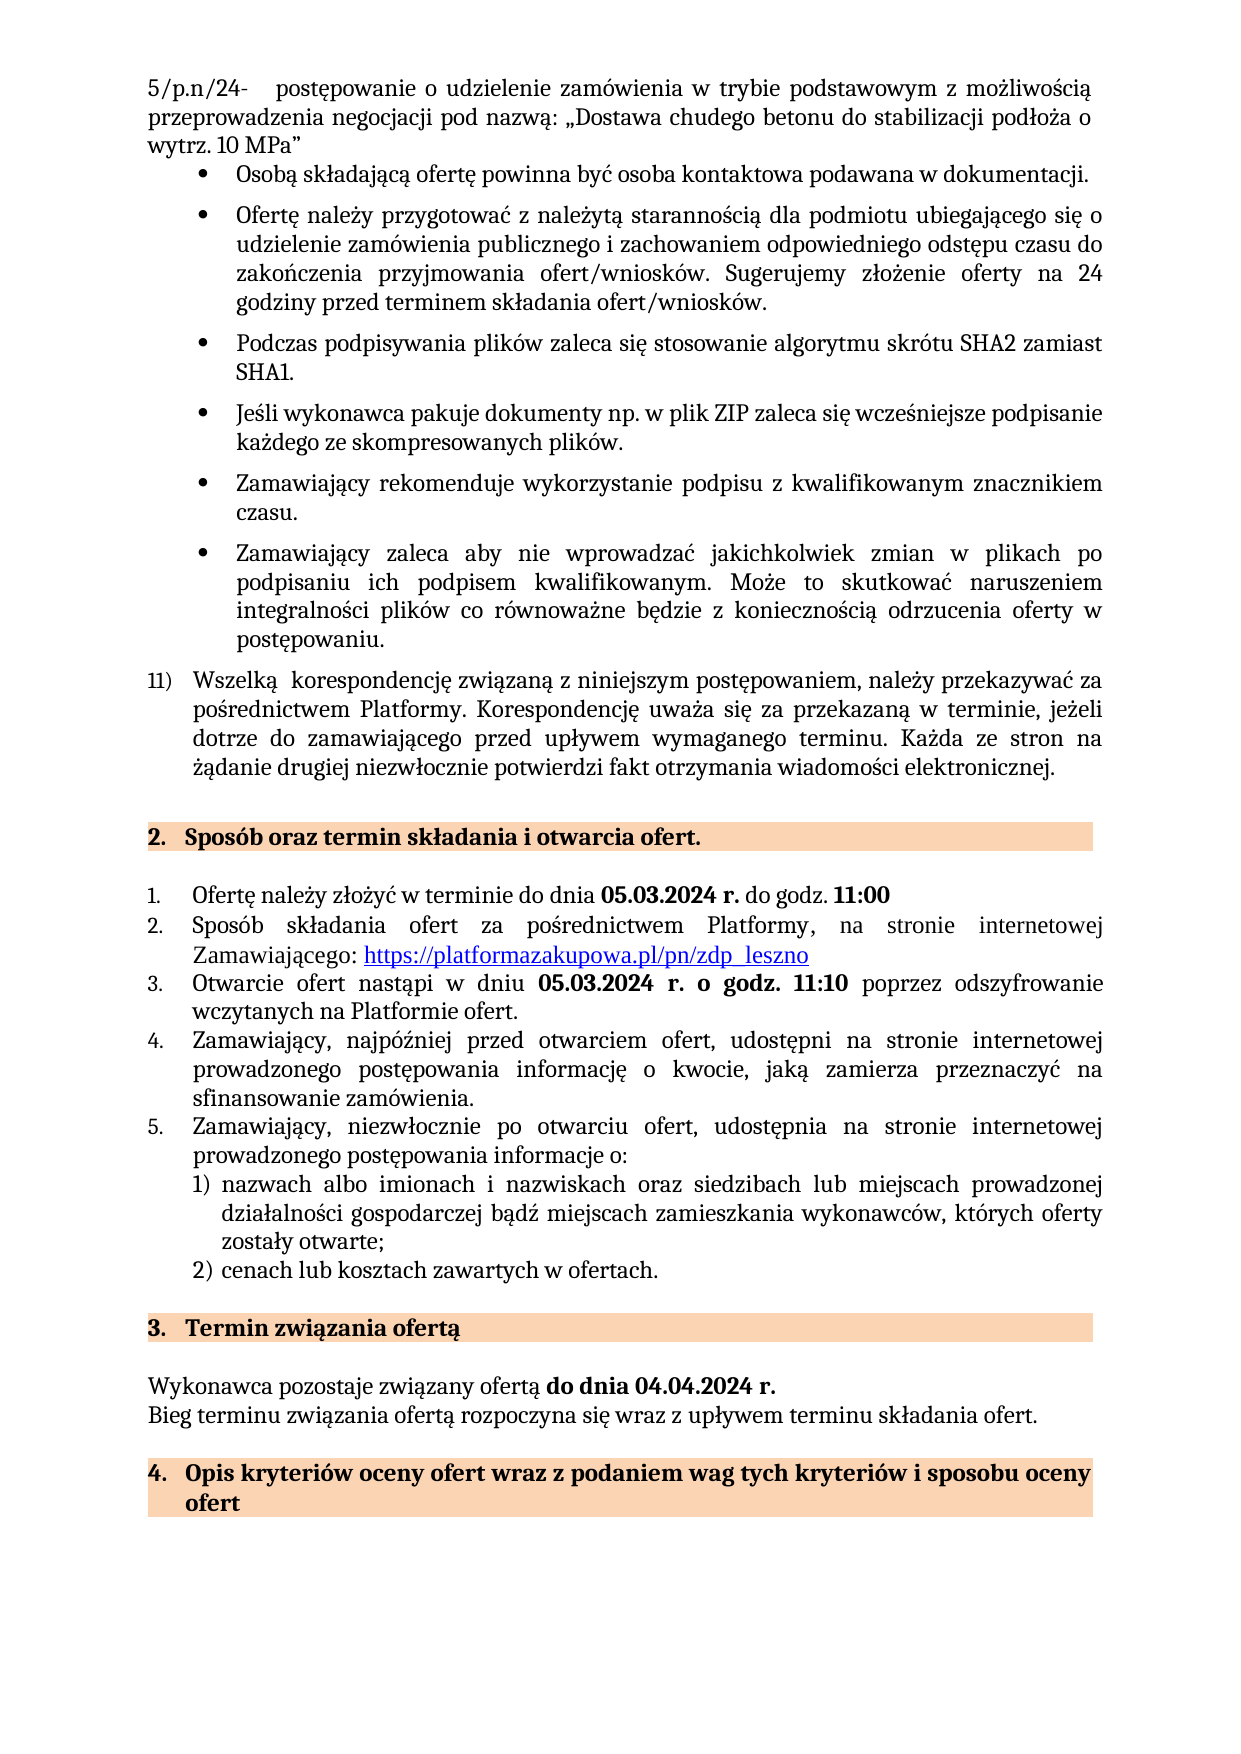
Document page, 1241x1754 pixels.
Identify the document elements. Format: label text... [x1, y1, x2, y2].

list Termin związania ofertą [148, 1313, 1093, 1342]
list Sposób oraz termin składania i otwarcia ofert. [148, 822, 1093, 851]
list Zamawiający, najpóźniej przed otwarciem ofert, udostępni na stronie internetowej prowadzonego postępowania informację o kwocie, jaką zamierza przeznaczyć na sfinansowanie zamówienia. [148, 1026, 1104, 1112]
list Jeśli wykonawca pakuje dokumenty np. w plik ZIP zaleca się wcześniejsze podpisanie każdego ze skompresowanych plików. [199, 399, 1104, 456]
list Wszelką korespondencję związaną z niniejszym postępowaniem, należy przekazywać za pośrednictwem Platformy. Korespondencję uważa się za przekazaną w terminie, jeżeli dotrze do zamawiającego przed upływem wymaganego terminu. Każda ze stron na żądanie drugiej niezwłocznie potwierdzi fakt otrzymania wiadomości elektronicznej. [148, 666, 1104, 781]
list Ofertę należy złożyć w terminie do dnia 05.03.2024 r. do godz. 11:00 [147, 881, 1104, 910]
list Ofertę należy przygotować z należytą starannością dla podmiotu ubiegającego się o udzielenie zamówienia publicznego i zachowaniem odpowiedniego odstępu czasu do zakończenia przyjmowania ofert/wniosków. Sugerujemy złożenie oferty na 24 godziny przed terminem składania ofert/wniosków. [199, 201, 1104, 316]
text 1) nazwach albo imionach i nazwiskach oraz siedzibach lub miejscach prowadzonej działalności gospodarczej bądź miejscach zamieszkania wykonawców, których oferty zostały otwarte; [193, 1170, 1104, 1256]
list Sposób składania ofert za pośrednictwem Platformy, na stronie internetowej Zamawiającego: https://platformazakupowa.pl/pn/zdp_leszno [147, 910, 1104, 968]
list Zamawiający rekomenduje wykorzystanie podpisu z kwalifikowanym znacznikiem czasu. [199, 469, 1104, 526]
text Wykonawca pozostaje związany ofertą do dnia 04.04.2024 r. [148, 1372, 1104, 1401]
text Bieg terminu związania ofertą rozpoczyna się wraz z upływem terminu składania ofert. [148, 1401, 1104, 1430]
list Zamawiający, niezwłocznie po otwarciu ofert, udostępnia na stronie internetowej prowadzonego postępowania informacje o: [148, 1112, 1104, 1170]
list Zamawiający zaleca aby nie wprowadzać jakichkolwiek zmian w plikach po podpisaniu ich podpisem kwalifikowanym. Może to skutkować naruszeniem integralności plików co równoważne będzie z koniecznością odrzucenia oferty w postępowaniu. [199, 539, 1104, 654]
list Podczas podpisywania plików zaleca się stosowanie algorytmu skrótu SHA2 zamiast SHA1. [199, 329, 1104, 386]
list Opis kryteriów oceny ofert wraz z podaniem wag tych kryteriów i sposobu oceny ofert [148, 1458, 1093, 1517]
list Otwarcie ofert nastąpi w dniu 05.03.2024 r. o godz. 11:10 poprzez odszyfrowanie wczytanych na Platformie ofert. [147, 968, 1104, 1026]
list Osobą składającą ofertę powinna być osoba kontaktowa podawana w dokumentacji. [199, 160, 1104, 189]
text 2) cenach lub kosztach zawartych w ofertach. [193, 1256, 1104, 1285]
